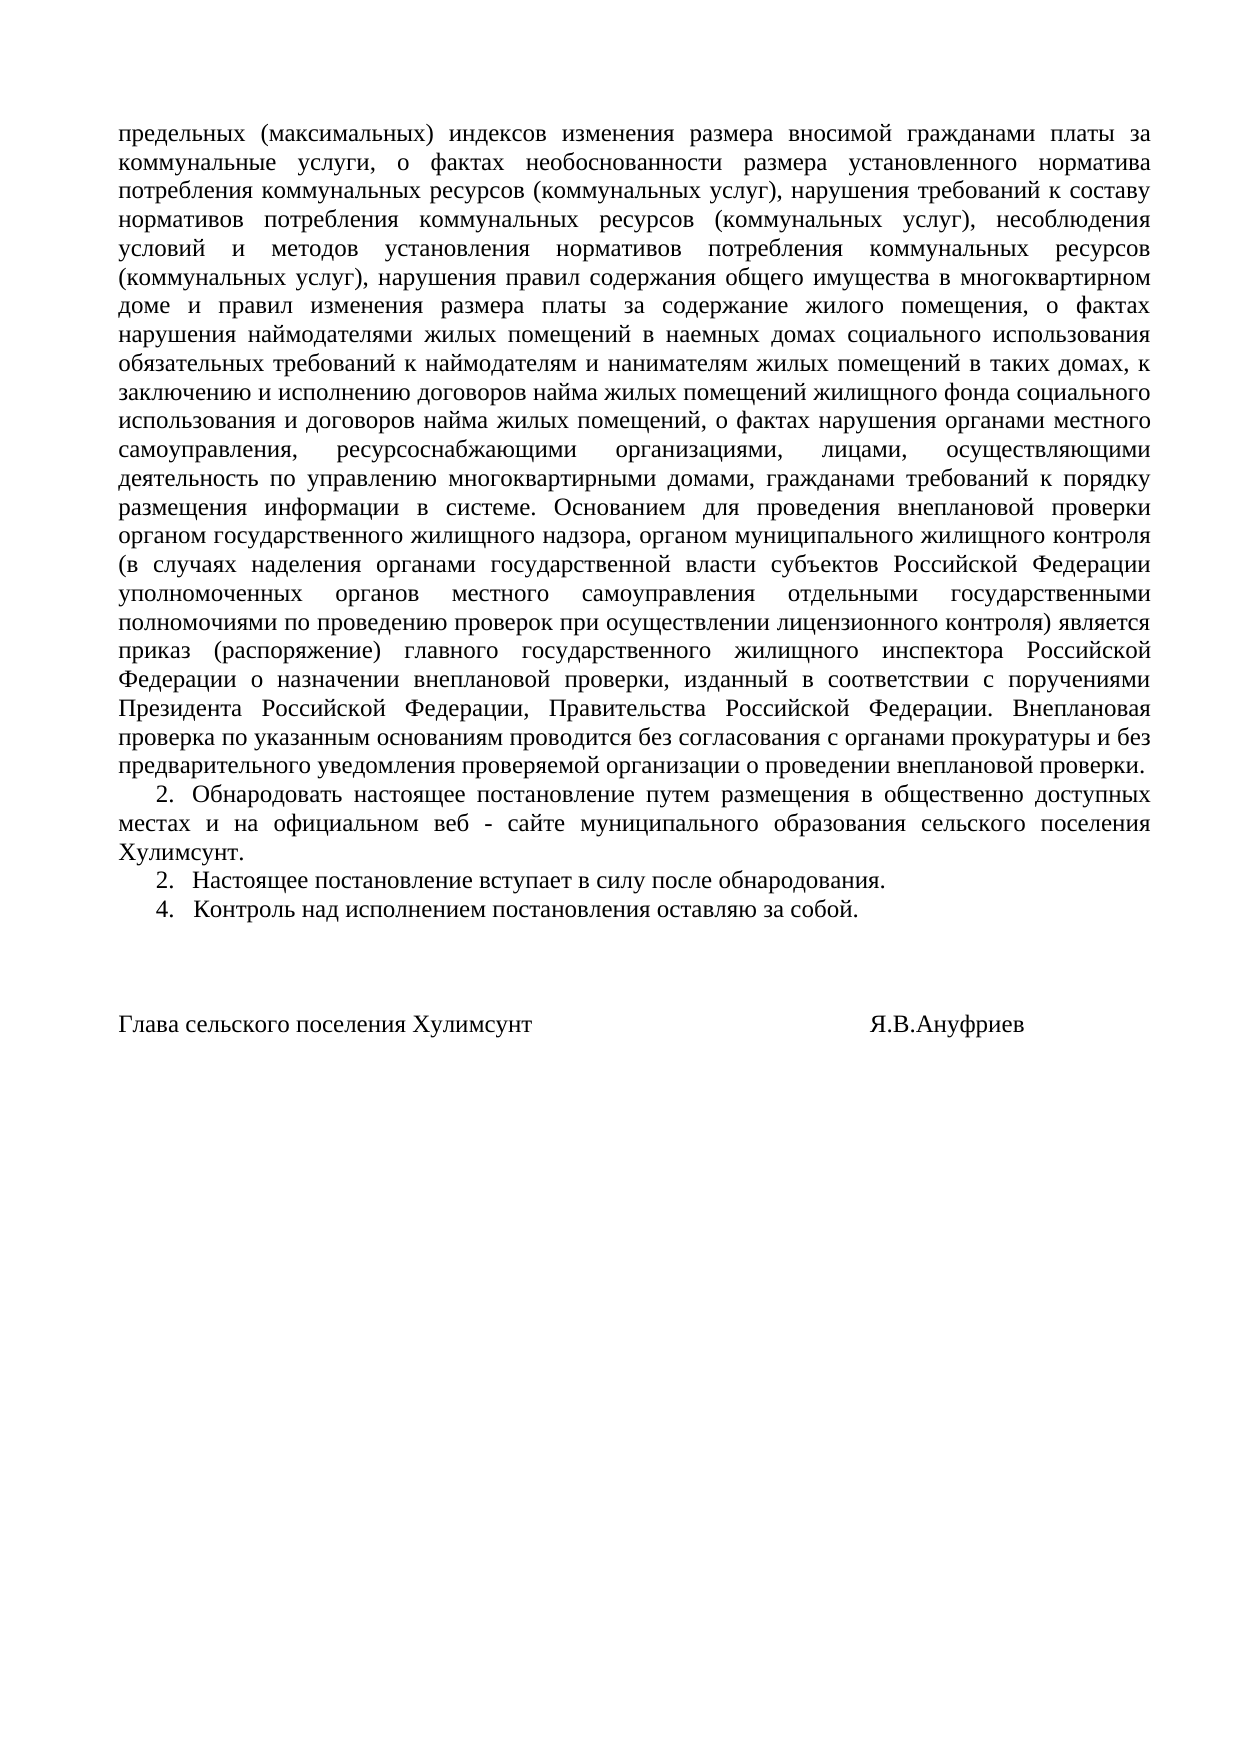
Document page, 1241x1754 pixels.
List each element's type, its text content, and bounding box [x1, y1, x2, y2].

list Контроль над исполнением постановления оставляю за собой. [156, 894, 1152, 923]
list Обнародовать настоящее постановление путем размещения в общественно доступных местах и на официальном веб - сайте муниципального образования сельского поселения Хулимсунт. [118, 779, 1152, 866]
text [118, 118, 1152, 779]
list Настоящее постановление вступает в силу после обнародования. [118, 866, 1152, 894]
text Глава сельского поселения Хулимсунт Я.В.Ануфриев [118, 1009, 1152, 1038]
